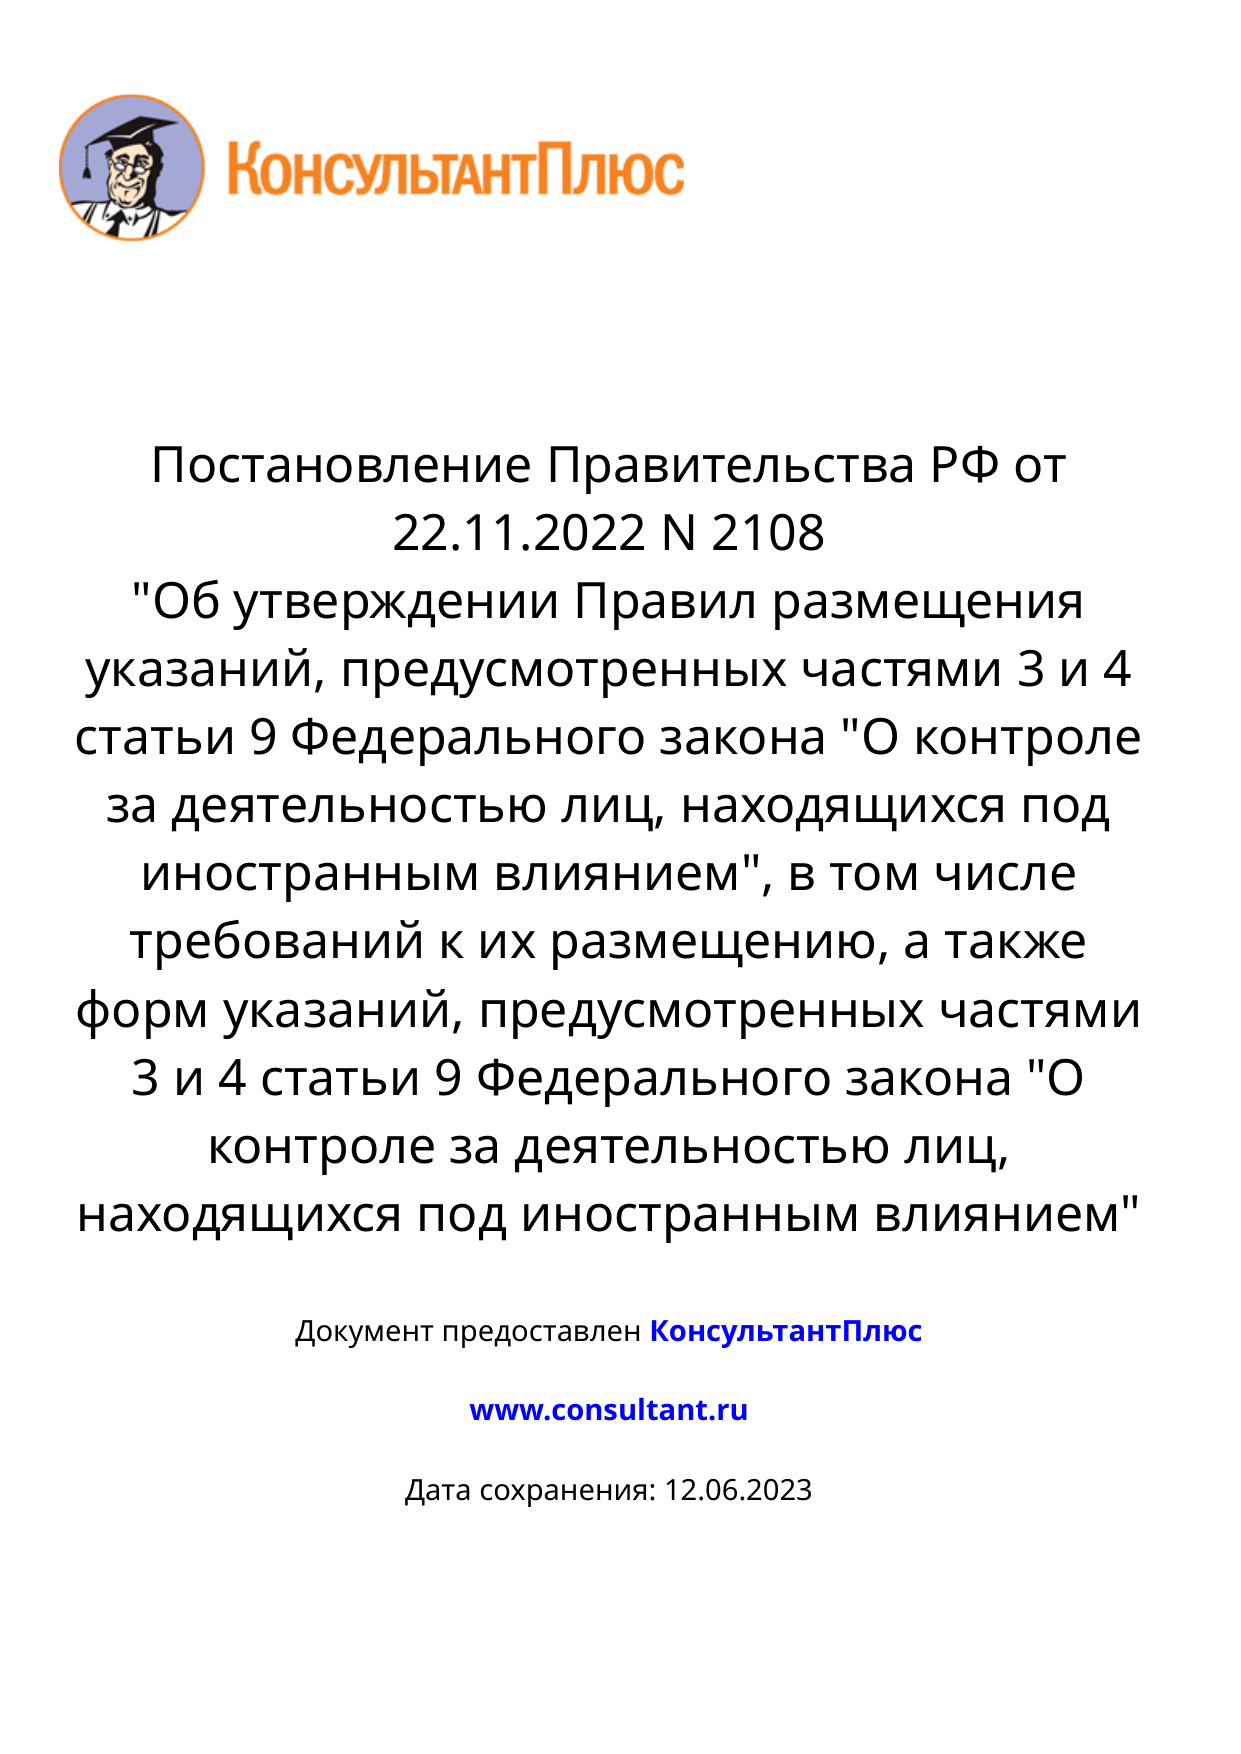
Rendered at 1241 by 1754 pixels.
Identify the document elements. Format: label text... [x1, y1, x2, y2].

picture [59, 93, 684, 243]
table_cell Постановление Правительства РФ от 22.11.2022 N 2108 "Об утверждении Правил размещения указаний, предусмотренных частями 3 и 4 статьи 9 Федерального закона "О контроле за деятельностью лиц, находящихся под иностранным влиянием", в том числе требований к их размещению, а также форм указаний, предусмотренных частями 3 и 4 статьи 9 Федерального закона "О контроле за деятельностью лиц, находящихся под иностранным влиянием" [51, 403, 1167, 1272]
table_header [51, 88, 1167, 403]
table_cell Документ предоставлен КонсультантПлюс www.consultant.ru Дата сохранения: 12.06.2023 [51, 1272, 1167, 1587]
